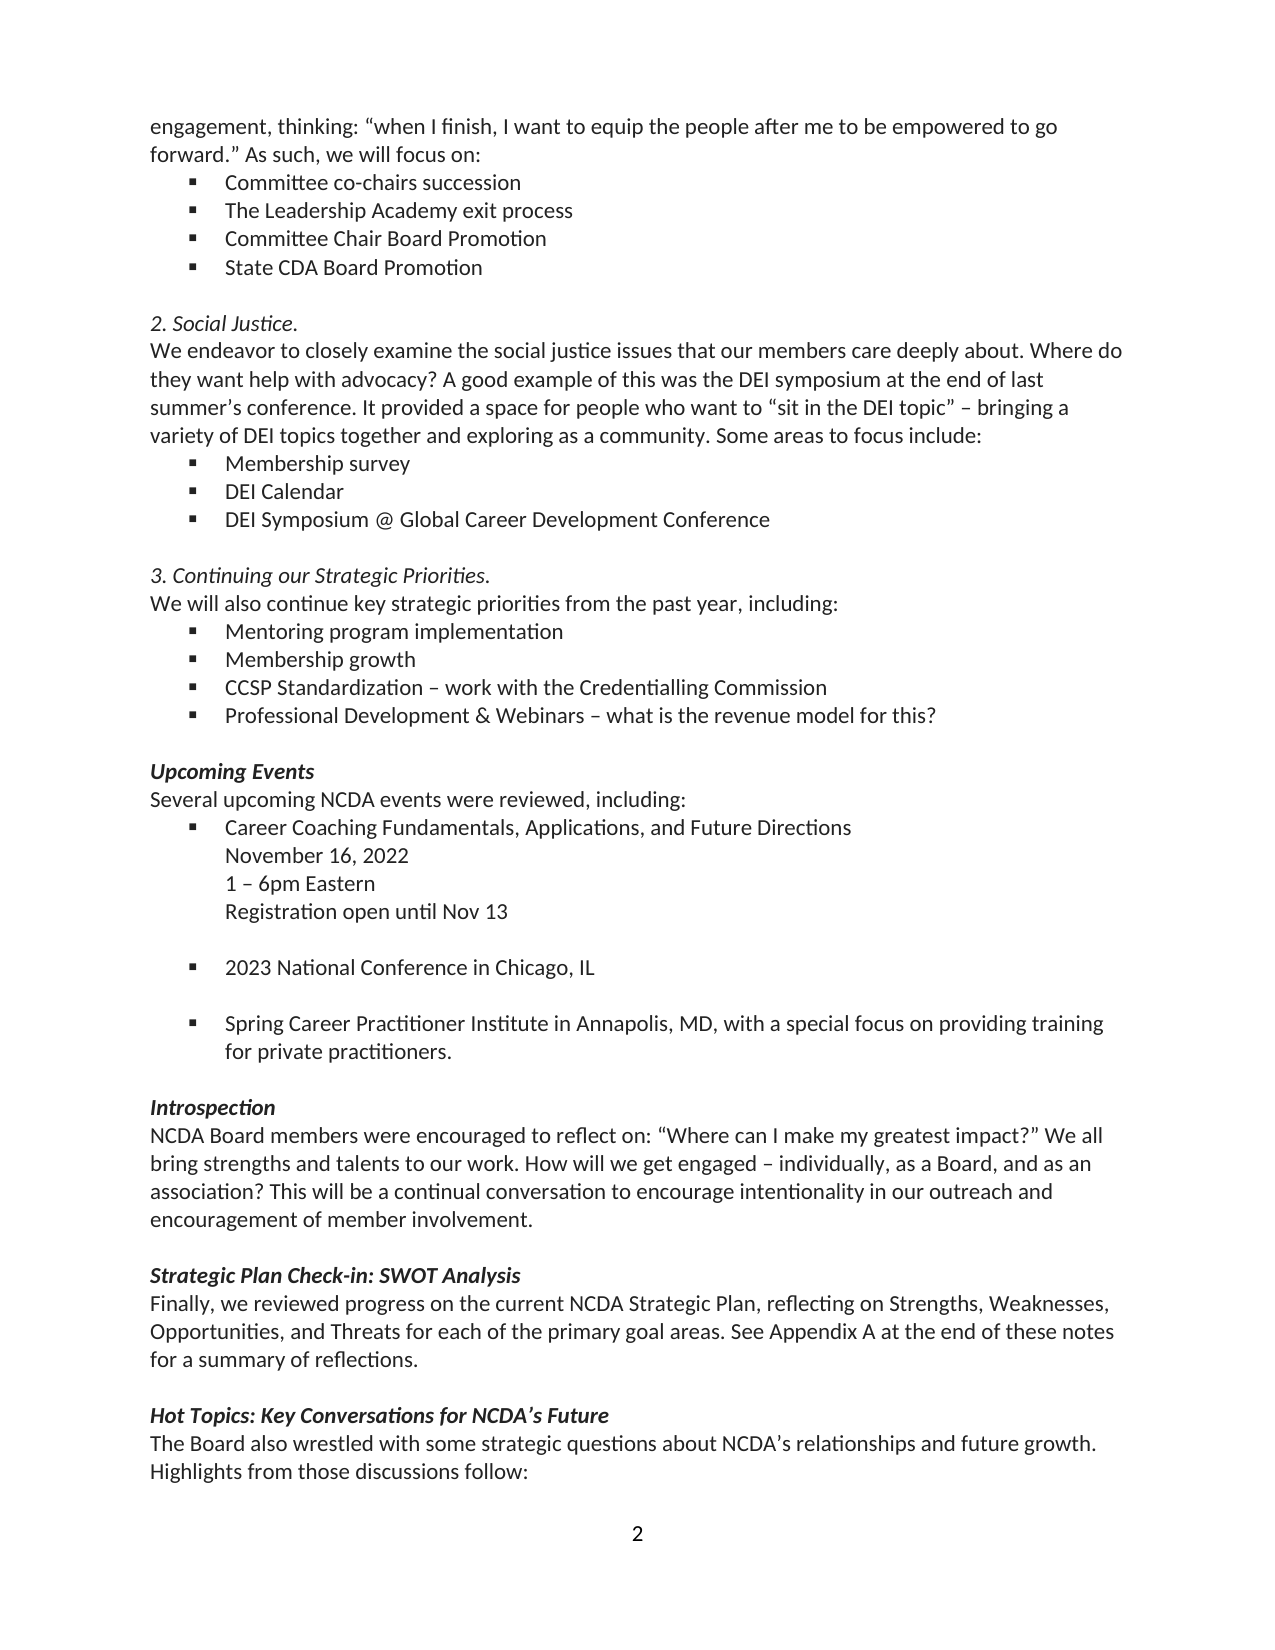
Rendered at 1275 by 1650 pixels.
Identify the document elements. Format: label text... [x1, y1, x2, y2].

text 3. Continuing our Strategic Priorities. We will also continue key strategic priorities from the past year, including: [150, 561, 1125, 617]
text Several upcoming NCDA events were reviewed, including: [150, 785, 1125, 813]
text 2. Social Justice. We endeavor to closely examine the social justice issues that our members care deeply about. Where do they want help with advocacy? A good example of this was the DEI symposium at the end of last summer’s conference. It provided a space for people who want to “sit in the DEI topic” – bringing a variety of DEI topics together and exploring as a community. Some areas to focus include: [150, 309, 1125, 449]
text Strategic Plan Check-in: SWOT Analysis [150, 1261, 1125, 1289]
text NCDA Board members were encouraged to reflect on: “Where can I make my greatest impact?” We all bring strengths and talents to our work. How will we get engaged – individually, as a Board, and as an association? This will be a continual conversation to encourage intentionality in our outreach and encouragement of member involvement. [150, 1121, 1125, 1233]
list Spring Career Practitioner Institute in Annapolis, MD, with a special focus on providing training for private practitioners. [187, 1009, 1125, 1065]
text Hot Topics: Key Conversations for NCDA’s Future [150, 1401, 1125, 1429]
list 2023 National Conference in Chicago, IL [187, 953, 1125, 1009]
list Membership survey [187, 449, 1125, 477]
list Membership growth [187, 645, 1125, 673]
list Committee co-chairs succession [187, 168, 1125, 197]
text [150, 112, 1125, 168]
list DEI Symposium @ Global Career Development Conference [187, 505, 1125, 533]
text Introspection [150, 1093, 1125, 1121]
list DEI Calendar [187, 477, 1125, 505]
text Upcoming Events [150, 757, 1125, 785]
list The Leadership Academy exit process [187, 197, 1125, 224]
list Professional Development & Webinars – what is the revenue model for this? [187, 701, 1125, 729]
list State CDA Board Promotion [187, 253, 1125, 281]
text The Board also wrestled with some strategic questions about NCDA’s relationships and future growth. Highlights from those discussions follow: [150, 1429, 1125, 1486]
text Finally, we reviewed progress on the current NCDA Strategic Plan, reflecting on Strengths, Weaknesses, Opportunities, and Threats for each of the primary goal areas. See Appendix A at the end of these notes for a summary of reflections. [150, 1289, 1125, 1373]
list Career Coaching Fundamentals, Applications, and Future Directions November 16, 2022 1 – 6pm Eastern Registration open until Nov 13 [187, 813, 1125, 953]
list Mentoring program implementation [187, 617, 1125, 645]
list Committee Chair Board Promotion [187, 224, 1125, 253]
list CCSP Standardization – work with the Credentialling Commission [187, 673, 1125, 701]
